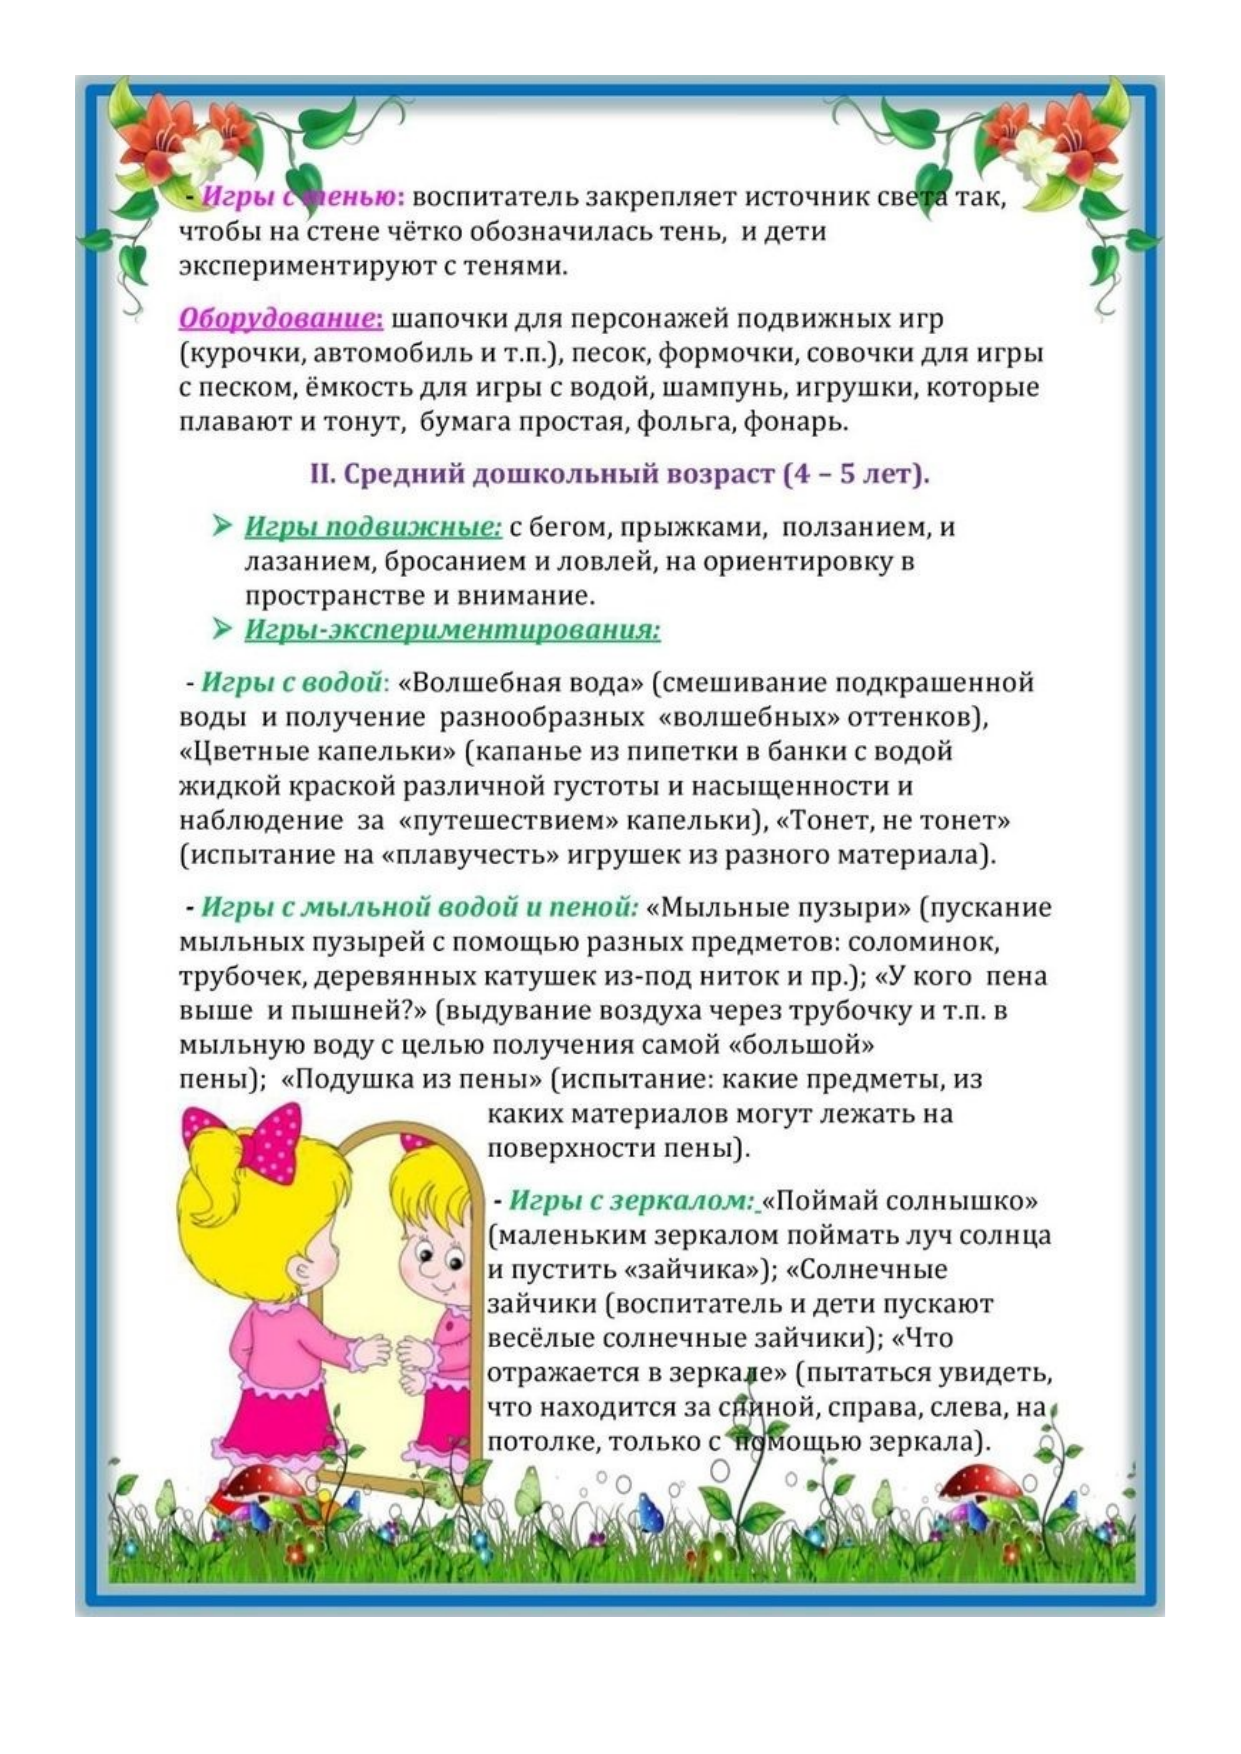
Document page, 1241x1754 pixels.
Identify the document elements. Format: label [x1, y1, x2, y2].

picture [75, 75, 1166, 1617]
